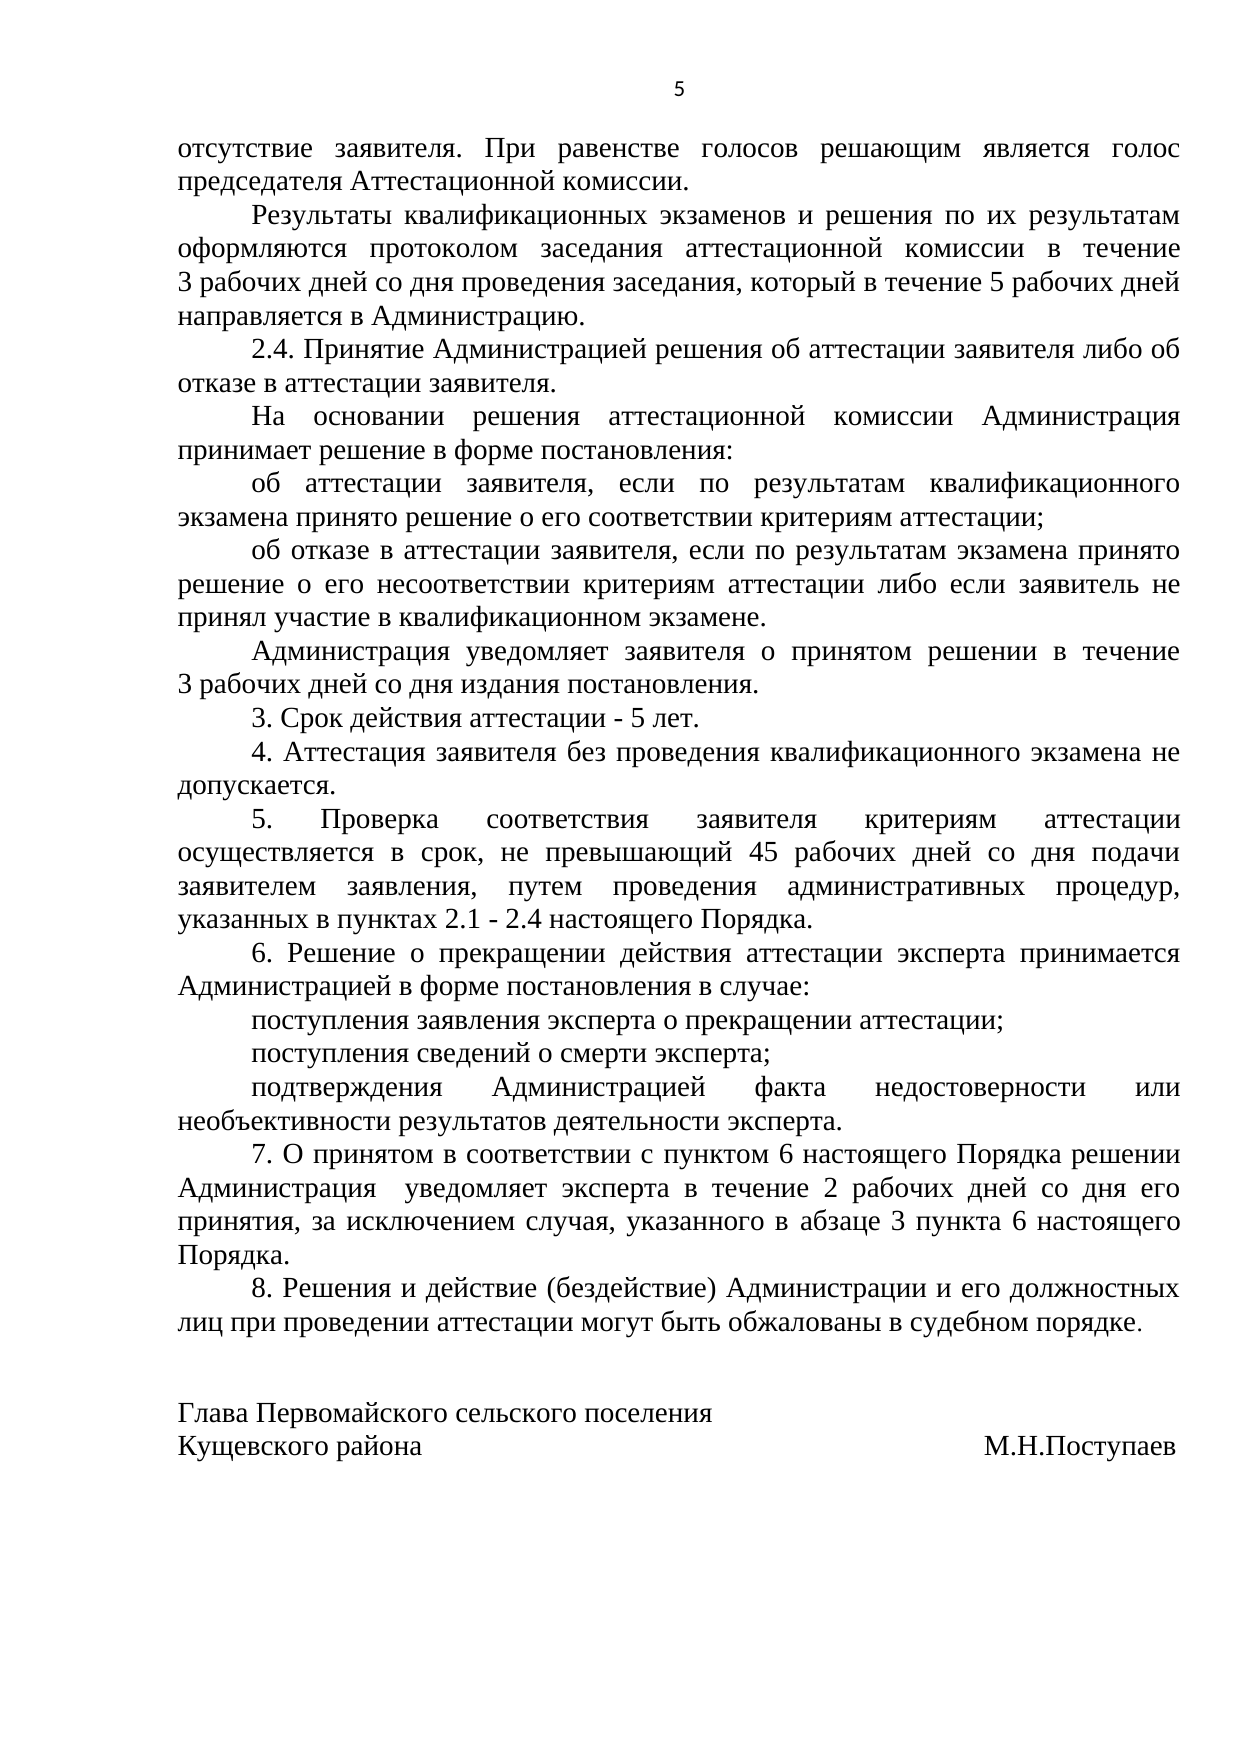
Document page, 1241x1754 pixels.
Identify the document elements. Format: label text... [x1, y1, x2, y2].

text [177, 130, 1181, 197]
text 2.4. Принятие Администрацией решения об аттестации заявителя либо об отказе в аттестации заявителя. [177, 331, 1181, 398]
text подтверждения Администрацией факта недостоверности или необъективности результатов деятельности эксперта. [177, 1069, 1181, 1136]
text Глава Первомайского сельского поселения [177, 1395, 1181, 1428]
text 5. Проверка соответствия заявителя критериям аттестации осуществляется в срок, не превышающий 45 рабочих дней со дня подачи заявителем заявления, путем проведения административных процедур, указанных в пунктах 2.1 - 2.4 настоящего Порядка. [177, 801, 1181, 935]
text поступления заявления эксперта о прекращении аттестации; [177, 1002, 1181, 1036]
text На основании решения аттестационной комиссии Администрация принимает решение в форме постановления: [177, 398, 1181, 465]
text об аттестации заявителя, если по результатам квалификационного экзамена принято решение о его соответствии критериям аттестации; [177, 465, 1181, 532]
text Кущевского района М.Н.Поступаев [177, 1428, 1181, 1462]
text 3. Срок действия аттестации - 5 лет. [177, 700, 1181, 734]
text 8. Решения и действие (бездействие) Администрации и его должностных лиц при проведении аттестации могут быть обжалованы в судебном порядке. [177, 1270, 1181, 1337]
text 4. Аттестация заявителя без проведения квалификационного экзамена не допускается. [177, 734, 1181, 801]
text поступления сведений о смерти эксперта; [177, 1036, 1181, 1069]
text 7. О принятом в соответствии с пунктом 6 настоящего Порядка решении Администрация уведомляет эксперта в течение 2 рабочих дней со дня его принятия, за исключением случая, указанного в абзаце 3 пункта 6 настоящего Порядка. [177, 1136, 1181, 1270]
text Администрация уведомляет заявителя о принятом решении в течение 3 рабочих дней со дня издания постановления. [177, 633, 1181, 700]
text об отказе в аттестации заявителя, если по результатам экзамена принято решение о его несоответствии критериям аттестации либо если заявитель не принял участие в квалификационном экзамене. [177, 532, 1181, 633]
text 6. Решение о прекращении действия аттестации эксперта принимается Администрацией в форме постановления в случае: [177, 935, 1181, 1002]
text Результаты квалификационных экзаменов и решения по их результатам оформляются протоколом заседания аттестационной комиссии в течение 3 рабочих дней со дня проведения заседания, который в течение 5 рабочих дней направляется в Администрацию. [177, 197, 1181, 331]
